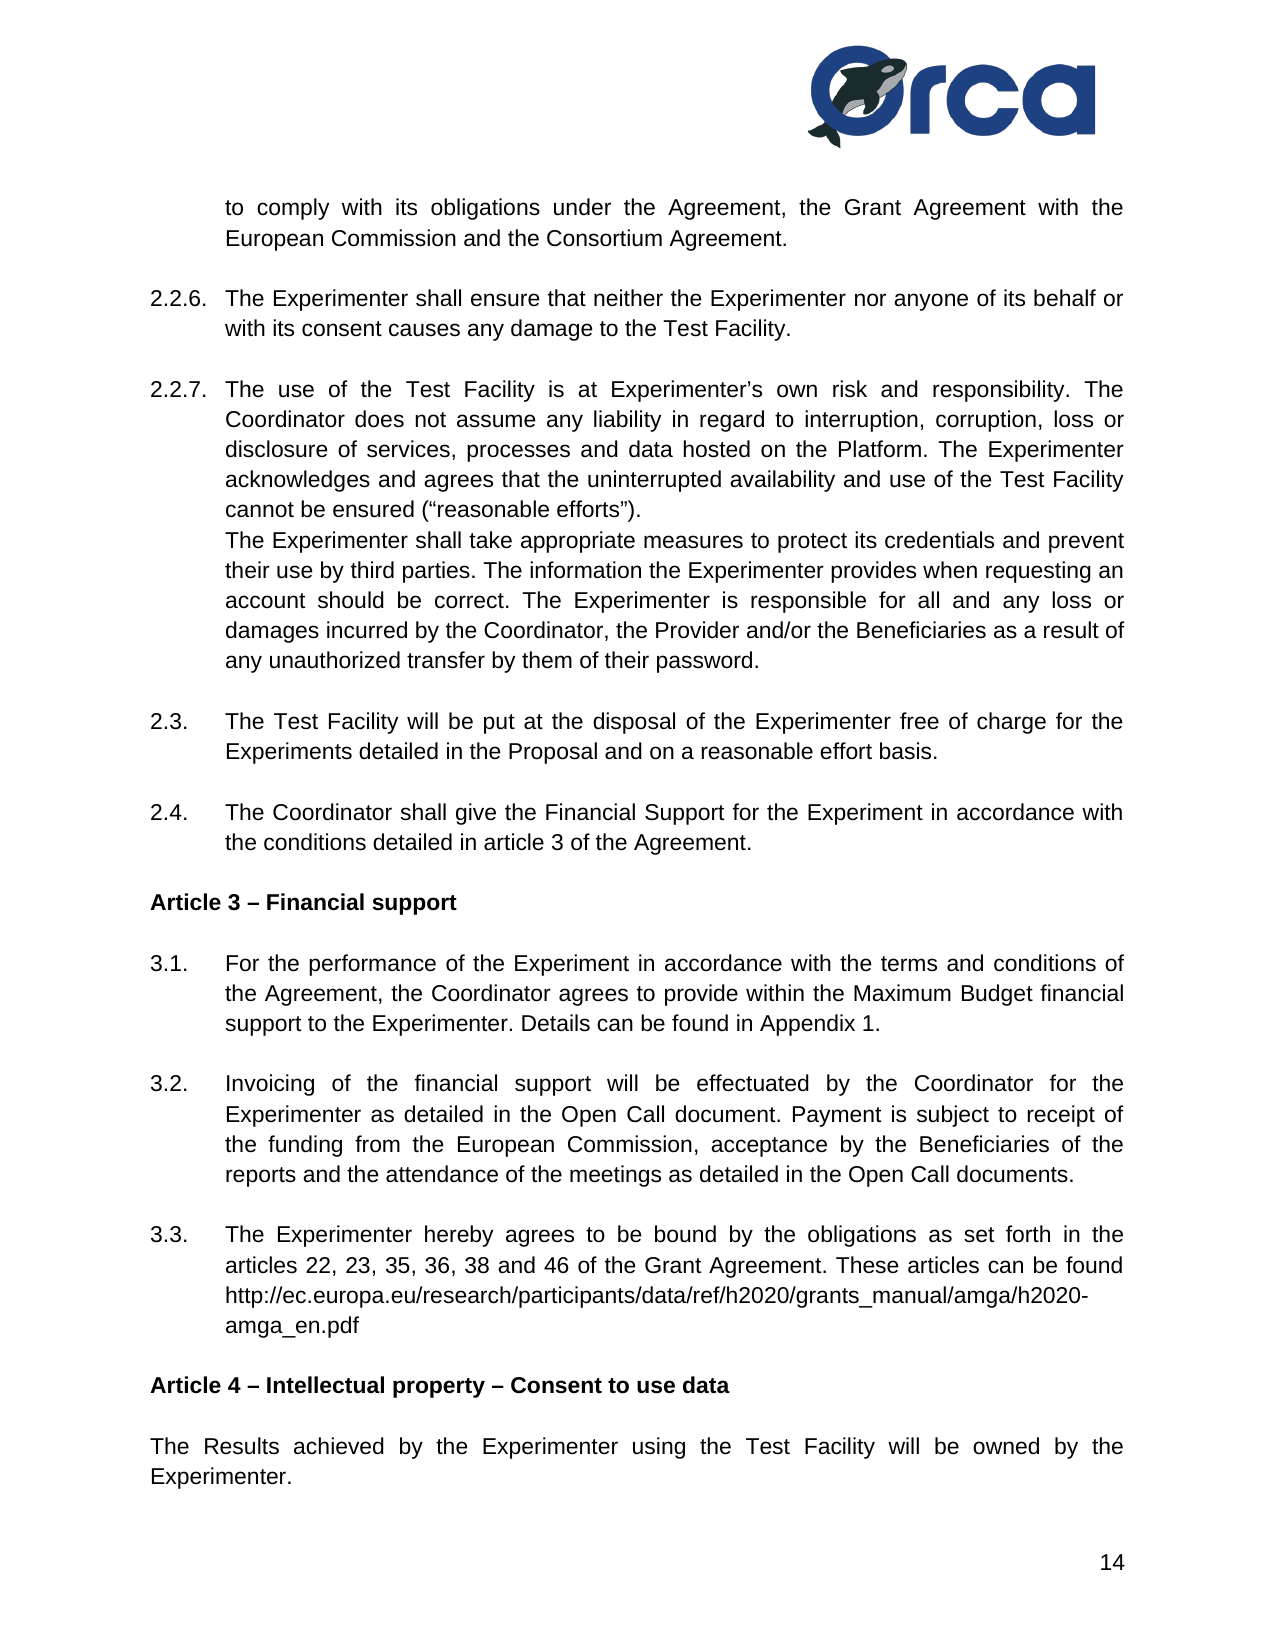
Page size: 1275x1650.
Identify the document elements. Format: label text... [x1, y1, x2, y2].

text 2.2.7. The use of the Test Facility is at Experimenter’s own risk and responsibility. The Coordinator does not assume any liability in regard to interruption, corruption, loss or disclosure of services, processes and data hosted on the Platform. The Experimenter acknowledges and agrees that the uninterrupted availability and use of the Test Facility cannot be ensured (“reasonable efforts”). [150, 376, 1125, 523]
text 3.3. The Experimenter hereby agrees to be bound by the obligations as set forth in the articles 22, 23, 35, 36, 38 and 46 of the Grant Agreement. These articles can be found http://ec.europa.eu/research/participants/data/ref/h2020/grants_manual/amga/h2020-amga_en.pdf [150, 1221, 1125, 1338]
picture [777, 17, 1125, 169]
text The Results achieved by the Experimenter using the Test Facility will be owned by the Experimenter. [150, 1433, 1125, 1489]
text 3.1. For the performance of the Experiment in accordance with the terms and conditions of the Agreement, the Coordinator agrees to provide within the Maximum Budget financial support to the Experimenter. Details can be found in Appendix 1. [150, 949, 1125, 1036]
text 2.3. The Test Facility will be put at the disposal of the Experimenter free of charge for the Experiments detailed in the Proposal and on a reasonable effort basis. [150, 708, 1125, 764]
text 3.2. Invoicing of the financial support will be effectuated by the Coordinator for the Experimenter as detailed in the Open Call document. Payment is subject to receipt of the funding from the European Commission, acceptance by the Beneficiaries of the reports and the attendance of the meetings as detailed in the Open Call documents. [150, 1070, 1125, 1187]
text 2.2.6. The Experimenter shall ensure that neither the Experimenter nor anyone of its behalf or with its consent causes any damage to the Test Facility. [150, 285, 1125, 342]
text The Experimenter shall take appropriate measures to protect its credentials and prevent their use by third parties. The information the Experimenter provides when requesting an account should be correct. The Experimenter is responsible for all and any loss or damages incurred by the Coordinator, the Provider and/or the Beneficiaries as a result of any unauthorized transfer by them of their password. [225, 527, 1125, 674]
text Article 4 – Intellectual property – Consent to use data [150, 1372, 1125, 1399]
text 2.4. The Coordinator shall give the Financial Support for the Experiment in accordance with the conditions detailed in article 3 of the Agreement. [150, 798, 1125, 855]
text Article 3 – Financial support [150, 889, 1125, 916]
